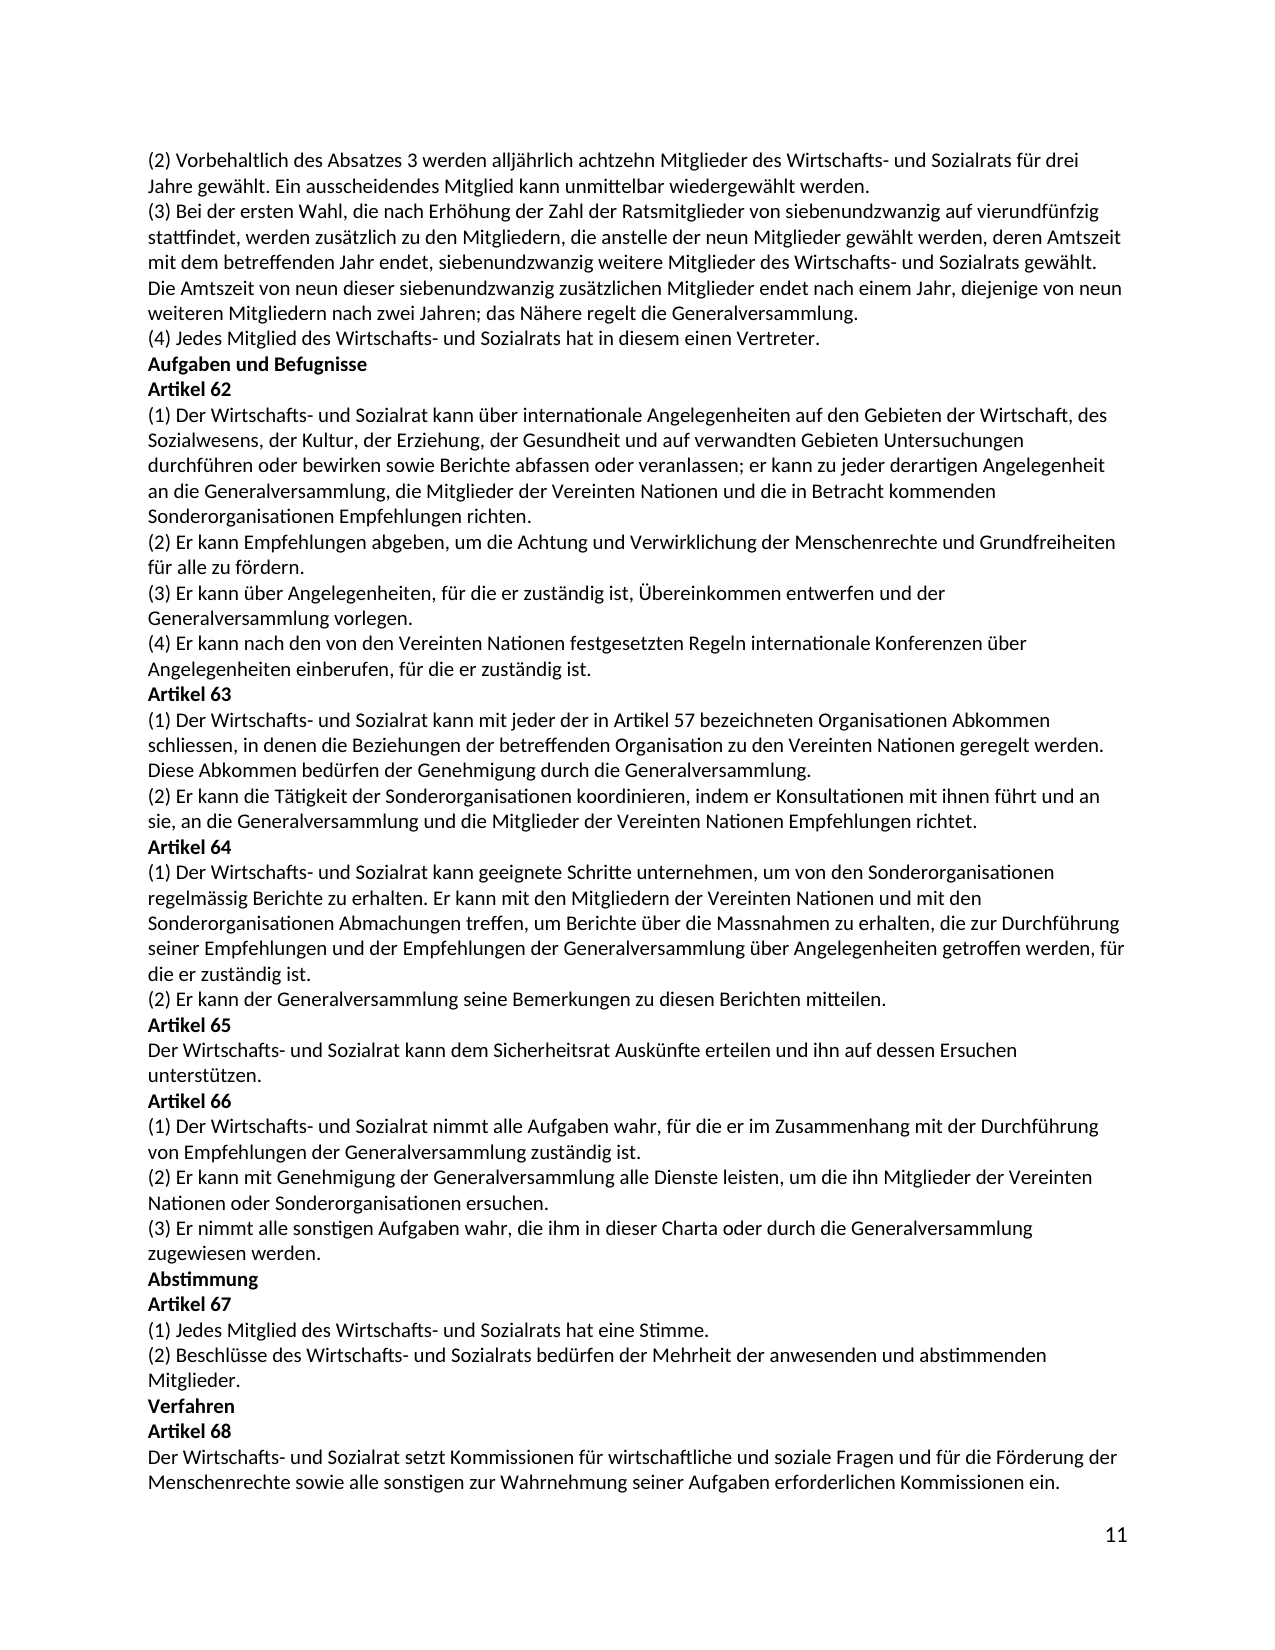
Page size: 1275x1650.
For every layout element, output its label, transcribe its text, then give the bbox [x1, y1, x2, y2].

text Der Wirtschafts- und Sozialrat setzt Kommissionen für wirtschaftliche und soziale Fragen und für die Förderung der Menschenrechte sowie alle sonstigen zur Wahrnehmung seiner Aufgaben erforderlichen Kommissionen ein. [148, 1444, 1127, 1495]
text Abstimmung [148, 1266, 1127, 1291]
text (1) Der Wirtschafts- und Sozialrat kann geeignete Schritte unternehmen, um von den Sonderorganisationen regelmässig Berichte zu erhalten. Er kann mit den Mitgliedern der Vereinten Nationen und mit den Sonderorganisationen Abmachungen treffen, um Berichte über die Massnahmen zu erhalten, die zur Durchführung seiner Empfehlungen und der Empfehlungen der Generalversammlung über Angelegenheiten getroffen werden, für die er zuständig ist. [148, 859, 1127, 986]
text Artikel 65 [148, 1012, 1127, 1037]
text (3) Er kann über Angelegenheiten, für die er zuständig ist, Übereinkommen entwerfen und der Generalversammlung vorlegen. [148, 580, 1127, 631]
text Artikel 67 [148, 1291, 1127, 1317]
text (1) Der Wirtschafts- und Sozialrat kann mit jeder der in Artikel 57 bezeichneten Organisationen Abkommen schliessen, in denen die Beziehungen der betreffenden Organisation zu den Vereinten Nationen geregelt werden. Diese Abkommen bedürfen der Genehmigung durch die Generalversammlung. [148, 707, 1127, 783]
text (2) Er kann mit Genehmigung der Generalversammlung alle Dienste leisten, um die ihn Mitglieder der Vereinten Nationen oder Sonderorganisationen ersuchen. [148, 1164, 1127, 1215]
text (2) Beschlüsse des Wirtschafts- und Sozialrats bedürfen der Mehrheit der anwesenden und abstimmenden Mitglieder. [148, 1342, 1127, 1393]
text Artikel 63 [148, 681, 1127, 707]
text Der Wirtschafts- und Sozialrat kann dem Sicherheitsrat Auskünfte erteilen und ihn auf dessen Ersuchen unterstützen. [148, 1037, 1127, 1088]
text (1) Der Wirtschafts- und Sozialrat nimmt alle Aufgaben wahr, für die er im Zusammenhang mit der Durchführung von Empfehlungen der Generalversammlung zuständig ist. [148, 1113, 1127, 1164]
text Verfahren [148, 1393, 1127, 1418]
text Artikel 66 [148, 1088, 1127, 1113]
text (1) Der Wirtschafts- und Sozialrat kann über internationale Angelegenheiten auf den Gebieten der Wirtschaft, des Sozialwesens, der Kultur, der Erziehung, der Gesundheit und auf verwandten Gebieten Untersuchungen durchführen oder bewirken sowie Berichte abfassen oder veranlassen; er kann zu jeder derartigen Angelegenheit an die Generalversammlung, die Mitglieder der Vereinten Nationen und die in Betracht kommenden Sonderorganisationen Empfehlungen richten. [148, 402, 1127, 529]
text (3) Er nimmt alle sonstigen Aufgaben wahr, die ihm in dieser Charta oder durch die Generalversammlung zugewiesen werden. [148, 1215, 1127, 1266]
text (4) Jedes Mitglied des Wirtschafts- und Sozialrats hat in diesem einen Vertreter. [148, 326, 1127, 351]
text Artikel 64 [148, 834, 1127, 859]
text Aufgaben und Befugnisse [148, 351, 1127, 376]
text (2) Er kann die Tätigkeit der Sonderorganisationen koordinieren, indem er Konsultationen mit ihnen führt und an sie, an die Generalversammlung und die Mitglieder der Vereinten Nationen Empfehlungen richtet. [148, 783, 1127, 834]
text (2) Er kann der Generalversammlung seine Bemerkungen zu diesen Berichten mitteilen. [148, 986, 1127, 1012]
text (2) Er kann Empfehlungen abgeben, um die Achtung und Verwirklichung der Menschenrechte und Grundfreiheiten für alle zu fördern. [148, 529, 1127, 580]
text (3) Bei der ersten Wahl, die nach Erhöhung der Zahl der Ratsmitglieder von siebenundzwanzig auf vierundfünfzig stattfindet, werden zusätzlich zu den Mitgliedern, die anstelle der neun Mitglieder gewählt werden, deren Amtszeit mit dem betreffenden Jahr endet, siebenundzwanzig weitere Mitglieder des Wirtschafts- und Sozialrats gewählt. Die Amtszeit von neun dieser siebenundzwanzig zusätzlichen Mitglieder endet nach einem Jahr, diejenige von neun weiteren Mitgliedern nach zwei Jahren; das Nähere regelt die Generalversammlung. [148, 198, 1127, 326]
text Artikel 68 [148, 1418, 1127, 1444]
text (4) Er kann nach den von den Vereinten Nationen festgesetzten Regeln internationale Konferenzen über Angelegenheiten einberufen, für die er zuständig ist. [148, 631, 1127, 681]
text (2) Vorbehaltlich des Absatzes 3 werden alljährlich achtzehn Mitglieder des Wirtschafts- und Sozialrats für drei Jahre gewählt. Ein ausscheidendes Mitglied kann unmittelbar wiedergewählt werden. [148, 148, 1127, 198]
text Artikel 62 [148, 376, 1127, 402]
text (1) Jedes Mitglied des Wirtschafts- und Sozialrats hat eine Stimme. [148, 1317, 1127, 1342]
